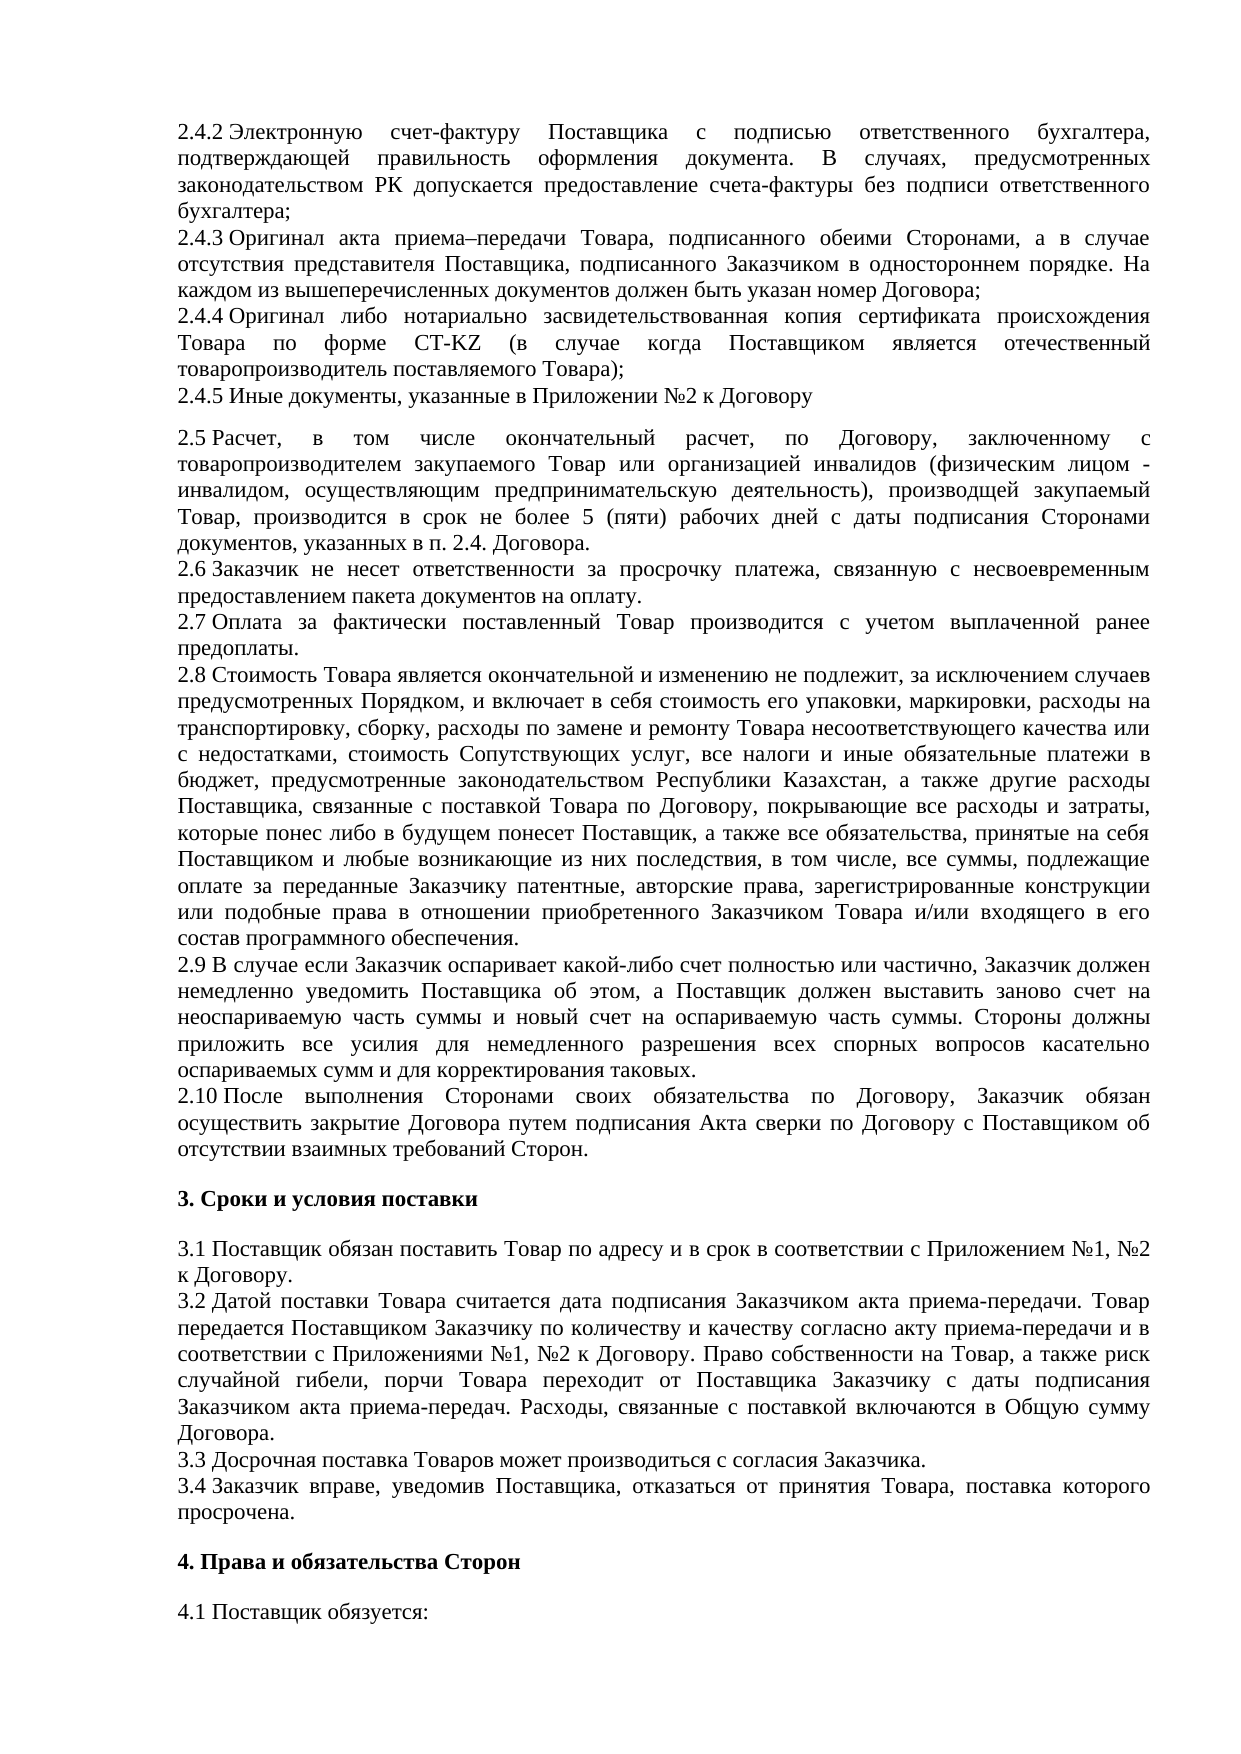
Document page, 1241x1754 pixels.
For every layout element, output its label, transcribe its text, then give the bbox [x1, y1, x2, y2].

text 2.4.4 Оригинал либо нотариально засвидетельствованная копия сертификата происхождения Товара по форме СТ-KZ (в случае когда Поставщиком является отечественный товаропроизводитель поставляемого Товара); [177, 303, 1152, 382]
text 2.4.2 Электронную счет-фактуру Поставщика с подписью ответственного бухгалтера, подтверждающей правильность оформления документа. В случаях, предусмотренных законодательством РК допускается предоставление счета-фактуры без подписи ответственного бухгалтера; [177, 118, 1152, 223]
text 4.1 Поставщик обязуется: [177, 1598, 1152, 1624]
text 4. Права и обязательства Сторон [177, 1548, 1152, 1574]
text 3.4 Заказчик вправе, уведомив Поставщика, отказаться от принятия Товара, поставка которого просрочена. [177, 1472, 1152, 1525]
text 3.1 Поставщик обязан поставить Товар по адресу и в срок в соответствии с Приложением №1, №2 к Договору. [177, 1235, 1152, 1287]
text 2.10 После выполнения Сторонами своих обязательства по Договору, Заказчик обязан осуществить закрытие Договора путем подписания Акта сверки по Договору с Поставщиком об отсутствии взаимных требований Сторон. [177, 1082, 1152, 1162]
text 2.6 Заказчик не несет ответственности за просрочку платежа, связанную с несвоевременным предоставлением пакета документов на оплату. [177, 555, 1152, 608]
text 2.8 Стоимость Товара является окончательной и изменению не подлежит, за исключением случаев предусмотренных Порядком, и включает в себя стоимость его упаковки, маркировки, расходы на транспортировку, сборку, расходы по замене и ремонту Товара несоответствующего качества или с недостатками, стоимость Сопутствующих услуг, все налоги и иные обязательные платежи в бюджет, предусмотренные законодательством Республики Казахстан, а также другие расходы Поставщика, связанные с поставкой Товара по Договору, покрывающие все расходы и затраты, которые понес либо в будущем понесет Поставщик, а также все обязательства, принятые на себя Поставщиком и любые возникающие из них последствия, в том числе, все суммы, подлежащие оплате за переданные Заказчику патентные, авторские права, зарегистрированные конструкции или подобные права в отношении приобретенного Заказчиком Товара и/или входящего в его состав программного обеспечения. [177, 661, 1152, 951]
text 2.4.3 Оригинал акта приема–передачи Товара, подписанного обеими Сторонами, а в случае отсутствия представителя Поставщика, подписанного Заказчиком в одностороннем порядке. На каждом из вышеперечисленных документов должен быть указан номер Договора; [177, 223, 1152, 303]
text 3.2 Датой поставки Товара считается дата подписания Заказчиком акта приема-передачи. Товар передается Поставщиком Заказчику по количеству и качеству согласно акту приема-передачи и в соответствии с Приложениями №1, №2 к Договору. Право собственности на Товар, а также риск случайной гибели, порчи Товара переходит от Поставщика Заказчику с даты подписания Заказчиком акта приема-передач. Расходы, связанные с поставкой включаются в Общую сумму Договора. [177, 1287, 1152, 1446]
text 3.3 Досрочная поставка Товаров может производиться с согласия Заказчика. [177, 1446, 1152, 1472]
text 2.9 В случае если Заказчик оспаривает какой-либо счет полностью или частично, Заказчик должен немедленно уведомить Поставщика об этом, а Поставщик должен выставить заново счет на неоспариваемую часть суммы и новый счет на оспариваемую часть суммы. Стороны должны приложить все усилия для немедленного разрешения всех спорных вопросов касательно оспариваемых сумм и для корректирования таковых. [177, 951, 1152, 1082]
text 2.7 Оплата за фактически поставленный Товар производится с учетом выплаченной ранее предоплаты. [177, 608, 1152, 661]
text 3. Сроки и условия поставки [177, 1185, 1152, 1211]
text 2.5 Расчет, в том числе окончательный расчет, по Договору, заключенному с товаропроизводителем закупаемого Товар или организацией инвалидов (физическим лицом - инвалидом, осуществляющим предпринимательскую деятельность), производщей закупаемый Товар, производится в срок не более 5 (пяти) рабочих дней с даты подписания Сторонами документов, указанных в п. 2.4. Договора. [177, 424, 1152, 555]
text 2.4.5 Иные документы, указанные в Приложении №2 к Договору [177, 382, 1152, 408]
